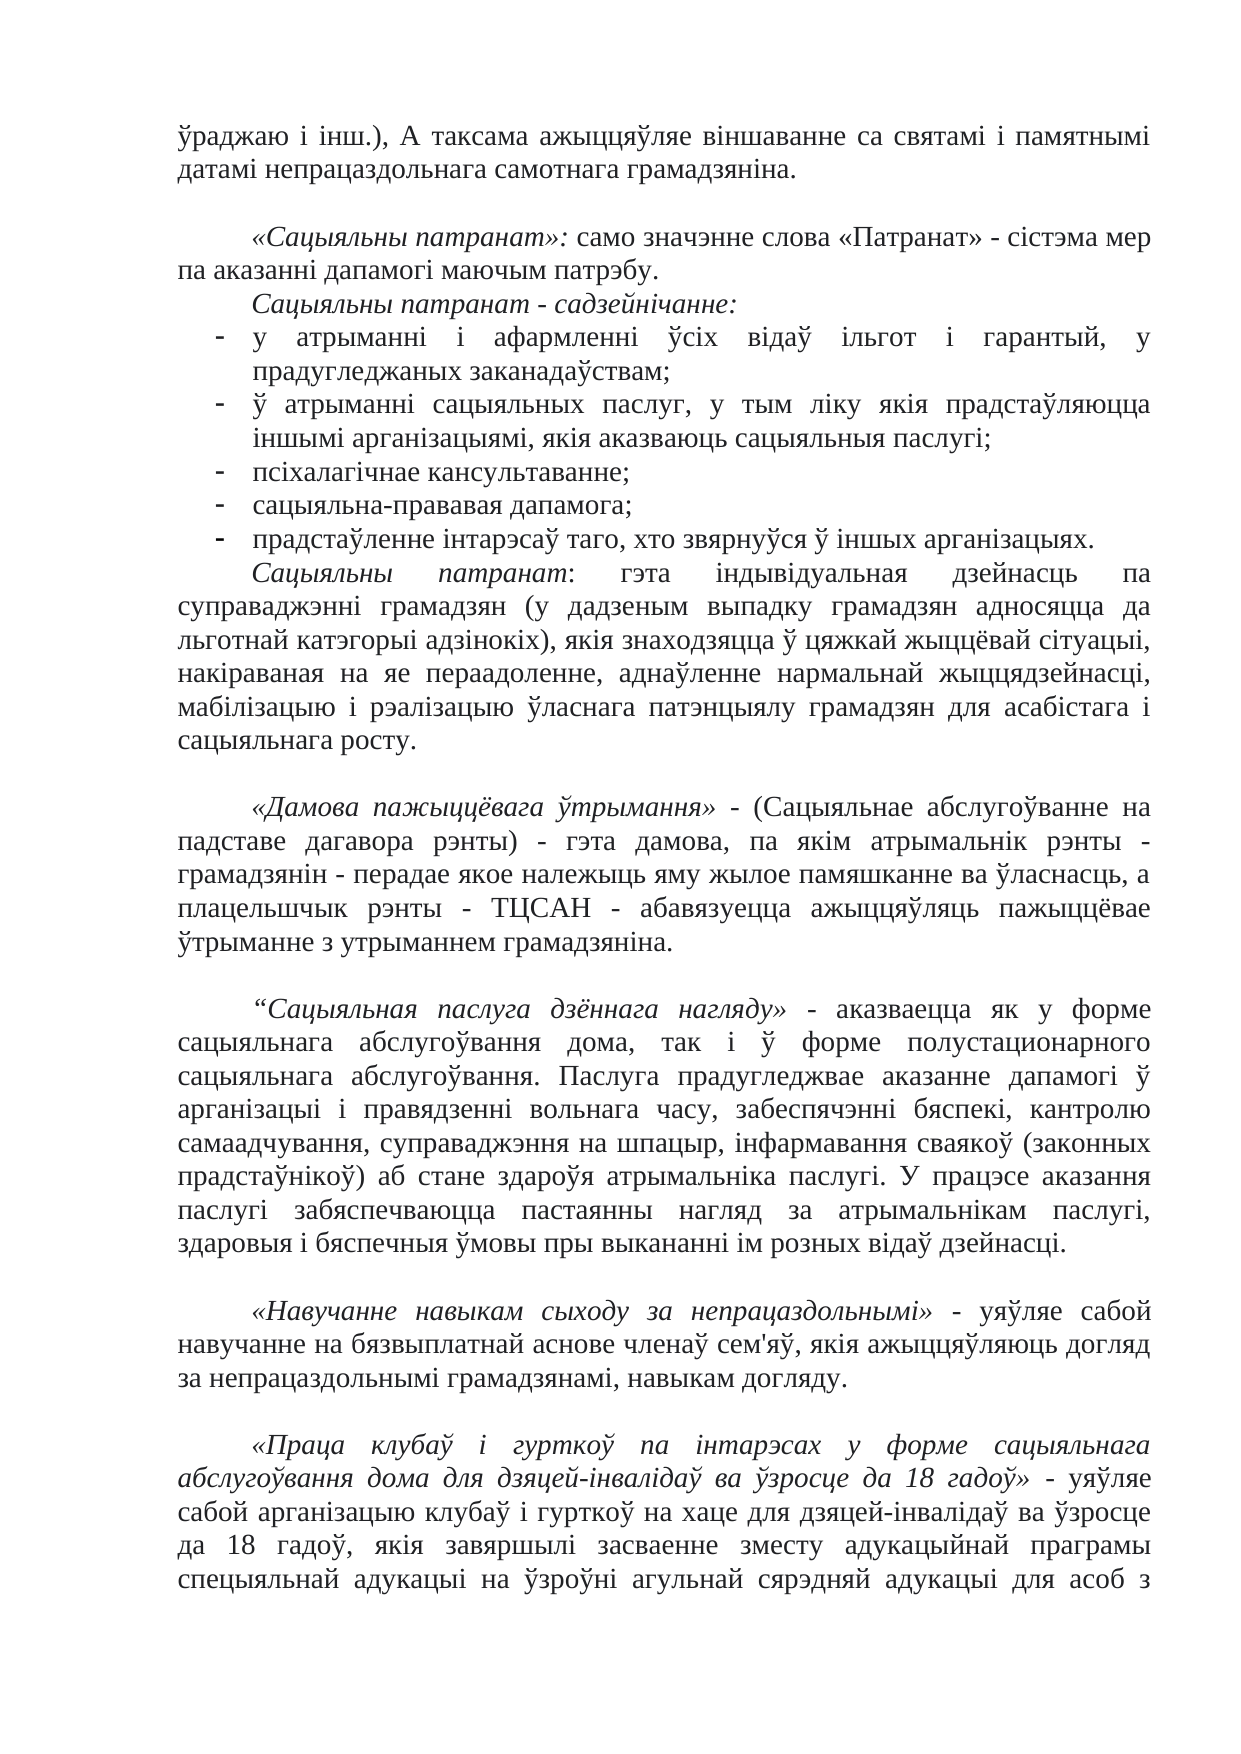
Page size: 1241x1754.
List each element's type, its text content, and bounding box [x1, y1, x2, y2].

list прадстаўленне інтарэсаў таго, хто звярнуўся ў іншых арганізацыях. [215, 521, 1152, 555]
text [177, 1427, 1152, 1594]
text Сацыяльны патранат: гэта індывідуальная дзейнасць па суправаджэнні грамадзян (у дадзеным выпадку грамадзян адносяцца да льготнай катэгорыі адзінокіх), якія знаходзяцца ў цяжкай жыццёвай сітуацыі, накіраваная на яе пераадоленне, аднаўленне нармальнай жыццядзейнасці, мабілізацыю і рэалізацыю ўласнага патэнцыялу грамадзян для асабістага і сацыяльнага росту. [177, 555, 1152, 756]
list у атрыманні і афармленні ўсіх відаў ільгот і гарантый, у прадугледжаных заканадаўствам; [215, 319, 1152, 387]
text “Сацыяльная паслуга дзённага нагляду» - аказваецца як у форме сацыяльнага абслугоўвання дома, так і ў форме полустационарного сацыяльнага абслугоўвання. Паслуга прадугледжвае аказанне дапамогі ў арганізацыі і правядзенні вольнага часу, забеспячэнні бяспекі, кантролю самаадчування, суправаджэння на шпацыр, інфармавання сваякоў (законных прадстаўнікоў) аб стане здароўя атрымальніка паслугі. У працэсе аказання паслугі забяспечваюцца пастаянны нагляд за атрымальнікам паслугі, здаровыя і бяспечныя ўмовы пры выкананні ім розных відаў дзейнасці. [177, 991, 1152, 1259]
text «Дамова пажыццёвага ўтрымання» - (Сацыяльнае абслугоўванне на падставе дагавора рэнты) - гэта дамова, па якім атрымальнік рэнты - грамадзянін - перадае якое належыць яму жылое памяшканне ва ўласнасць, а плацельшчык рэнты - ТЦСАН - абавязуецца ажыццяўляць пажыццёвае ўтрыманне з утрыманнем грамадзяніна. [177, 789, 1152, 957]
list сацыяльна-прававая дапамога; [215, 487, 1152, 521]
text «Сацыяльны патранат»: само значэнне слова «Патранат» - сістэма мер па аказанні дапамогі маючым патрэбу. [177, 219, 1152, 286]
text Сацыяльны патранат - садзейнічанне: [177, 286, 1152, 319]
list псіхалагічнае кансультаванне; [215, 454, 1152, 487]
list ў атрыманні сацыяльных паслуг, у тым ліку якія прадстаўляюцца іншымі арганізацыямі, якія аказваюць сацыяльныя паслугі; [215, 387, 1152, 454]
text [177, 118, 1152, 185]
text «Навучанне навыкам сыходу за непрацаздольнымі» - уяўляе сабой навучанне на бязвыплатнай аснове членаў сем'яў, якія ажыццяўляюць догляд за непрацаздольнымі грамадзянамі, навыкам догляду. [177, 1293, 1152, 1393]
